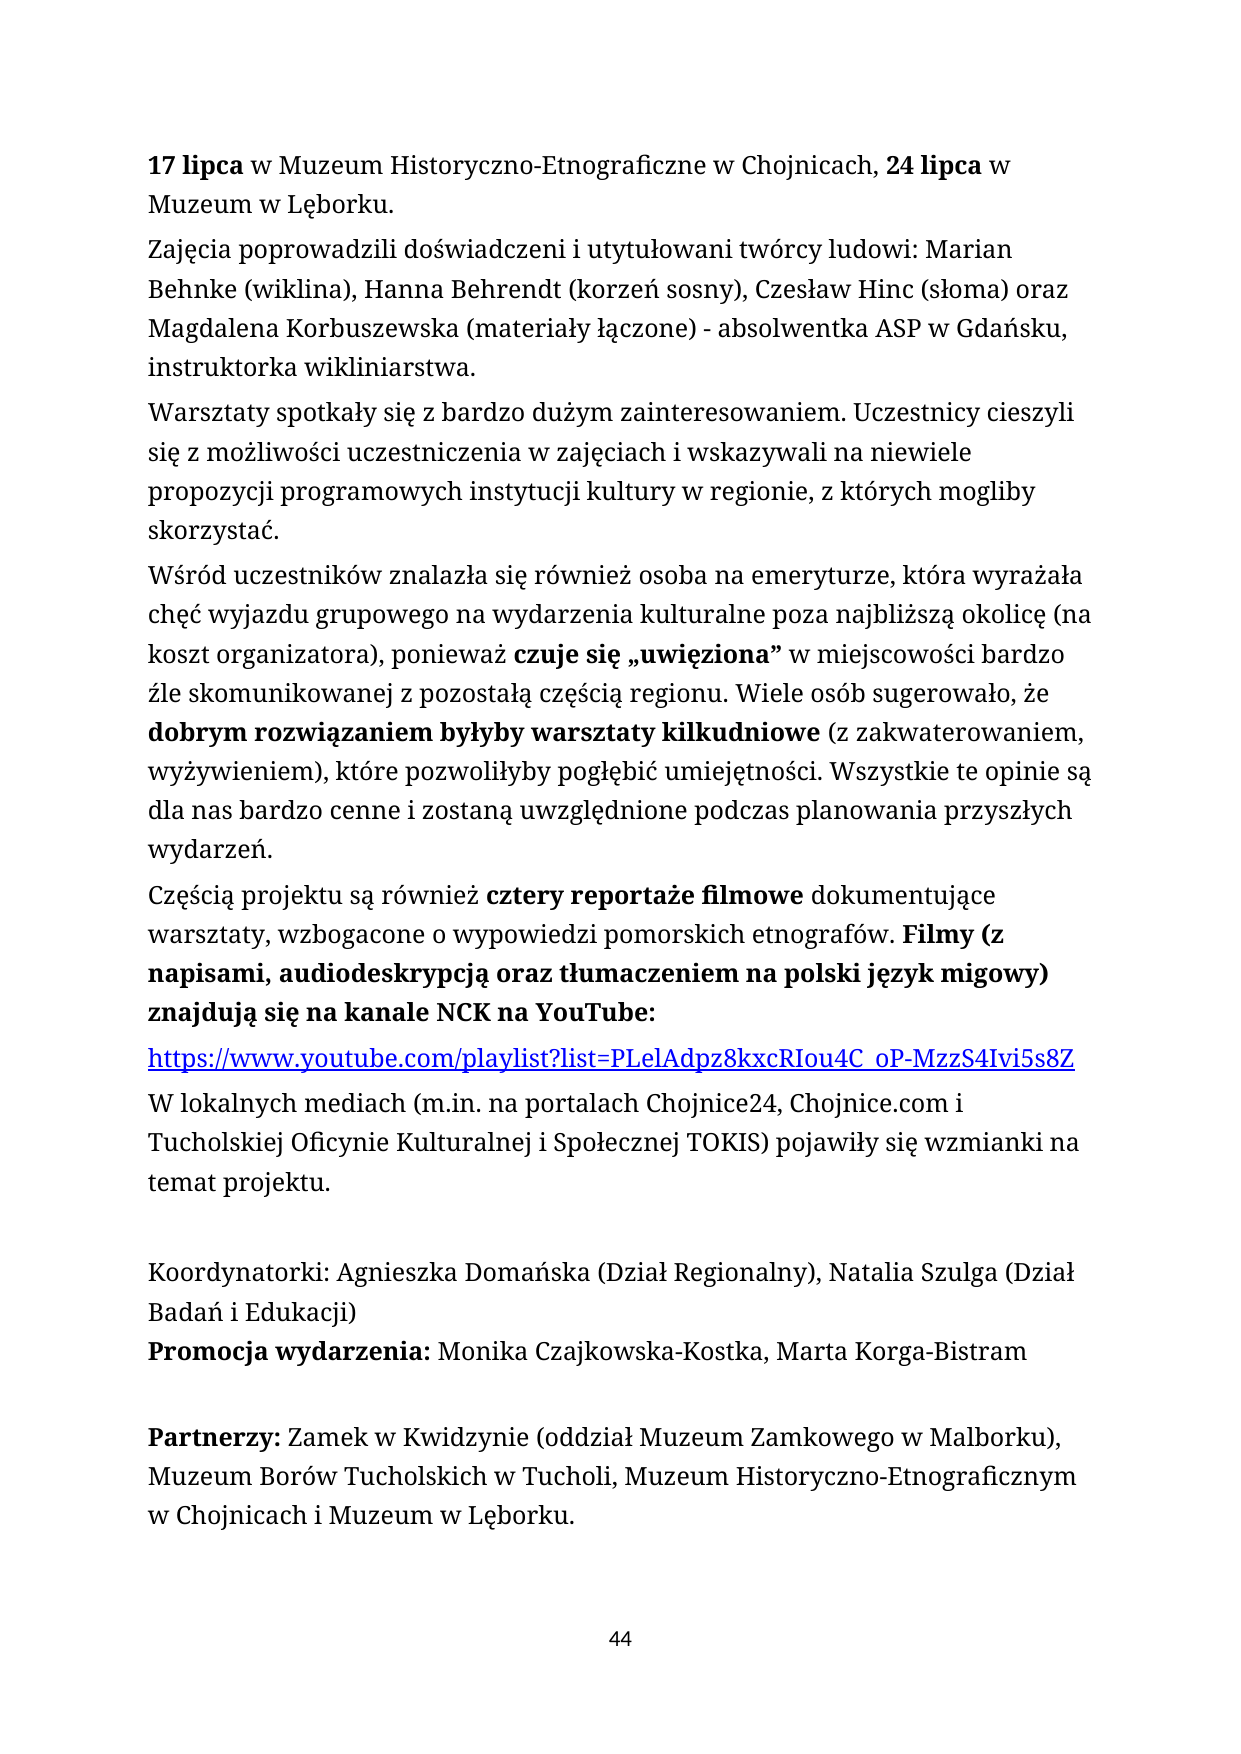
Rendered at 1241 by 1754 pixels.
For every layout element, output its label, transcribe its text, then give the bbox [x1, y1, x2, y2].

text Promocja wydarzenia: Monika Czajkowska-Kostka, Marta Korga-Bistram [148, 1333, 1093, 1367]
text Zajęcia poprowadzili doświadczeni i utytułowani twórcy ludowi: Marian Behnke (wiklina), Hanna Behrendt (korzeń sosny), Czesław Hinc (słoma) oraz Magdalena Korbuszewska (materiały łączone) - absolwentka ASP w Gdańsku, instruktorka wikliniarstwa. [148, 232, 1093, 384]
text https://www.youtube.com/playlist?list=PLelAdpz8kxcRIou4C_oP-MzzS4Ivi5s8Z [148, 1041, 1093, 1074]
text W lokalnych mediach (m.in. na portalach Chojnice24, Chojnice.com i Tucholskiej Oficynie Kulturalnej i Społecznej TOKIS) pojawiły się wzmianki na temat projektu. [148, 1086, 1093, 1198]
text Partnerzy: Zamek w Kwidzynie (oddział Muzeum Zamkowego w Malborku), Muzeum Borów Tucholskich w Tucholi, Muzeum Historyczno-Etnograficznym w Chojnicach i Muzeum w Lęborku. [148, 1419, 1093, 1532]
text Wśród uczestników znalazła się również osoba na emeryturze, która wyrażała chęć wyjazdu grupowego na wydarzenia kulturalne poza najbliższą okolicę (na koszt organizatora), ponieważ czuje się „uwięziona” w miejscowości bardzo źle skomunikowanej z pozostałą częścią regionu. Wiele osób sugerowało, że dobrym rozwiązaniem byłyby warsztaty kilkudniowe (z zakwaterowaniem, wyżywieniem), które pozwoliłyby pogłębić umiejętności. Wszystkie te opinie są dla nas bardzo cenne i zostaną uwzględnione podczas planowania przyszłych wydarzeń. [148, 558, 1093, 866]
text Koordynatorki: Agnieszka Domańska (Dział Regionalny), Natalia Szulga (Dział Badań i Edukacji) [148, 1255, 1093, 1328]
text Warsztaty spotkały się z bardzo dużym zainteresowaniem. Uczestnicy cieszyli się z możliwości uczestniczenia w zajęciach i wskazywali na niewiele propozycji programowych instytucji kultury w regionie, z których mogliby skorzystać. [148, 395, 1093, 547]
text Częścią projektu są również cztery reportaże filmowe dokumentujące warsztaty, wzbogacone o wypowiedzi pomorskich etnografów. Filmy (z napisami, audiodeskrypcją oraz tłumaczeniem na polski język migowy) znajdują się na kanale NCK na YouTube: [148, 878, 1093, 1029]
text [148, 148, 1093, 221]
